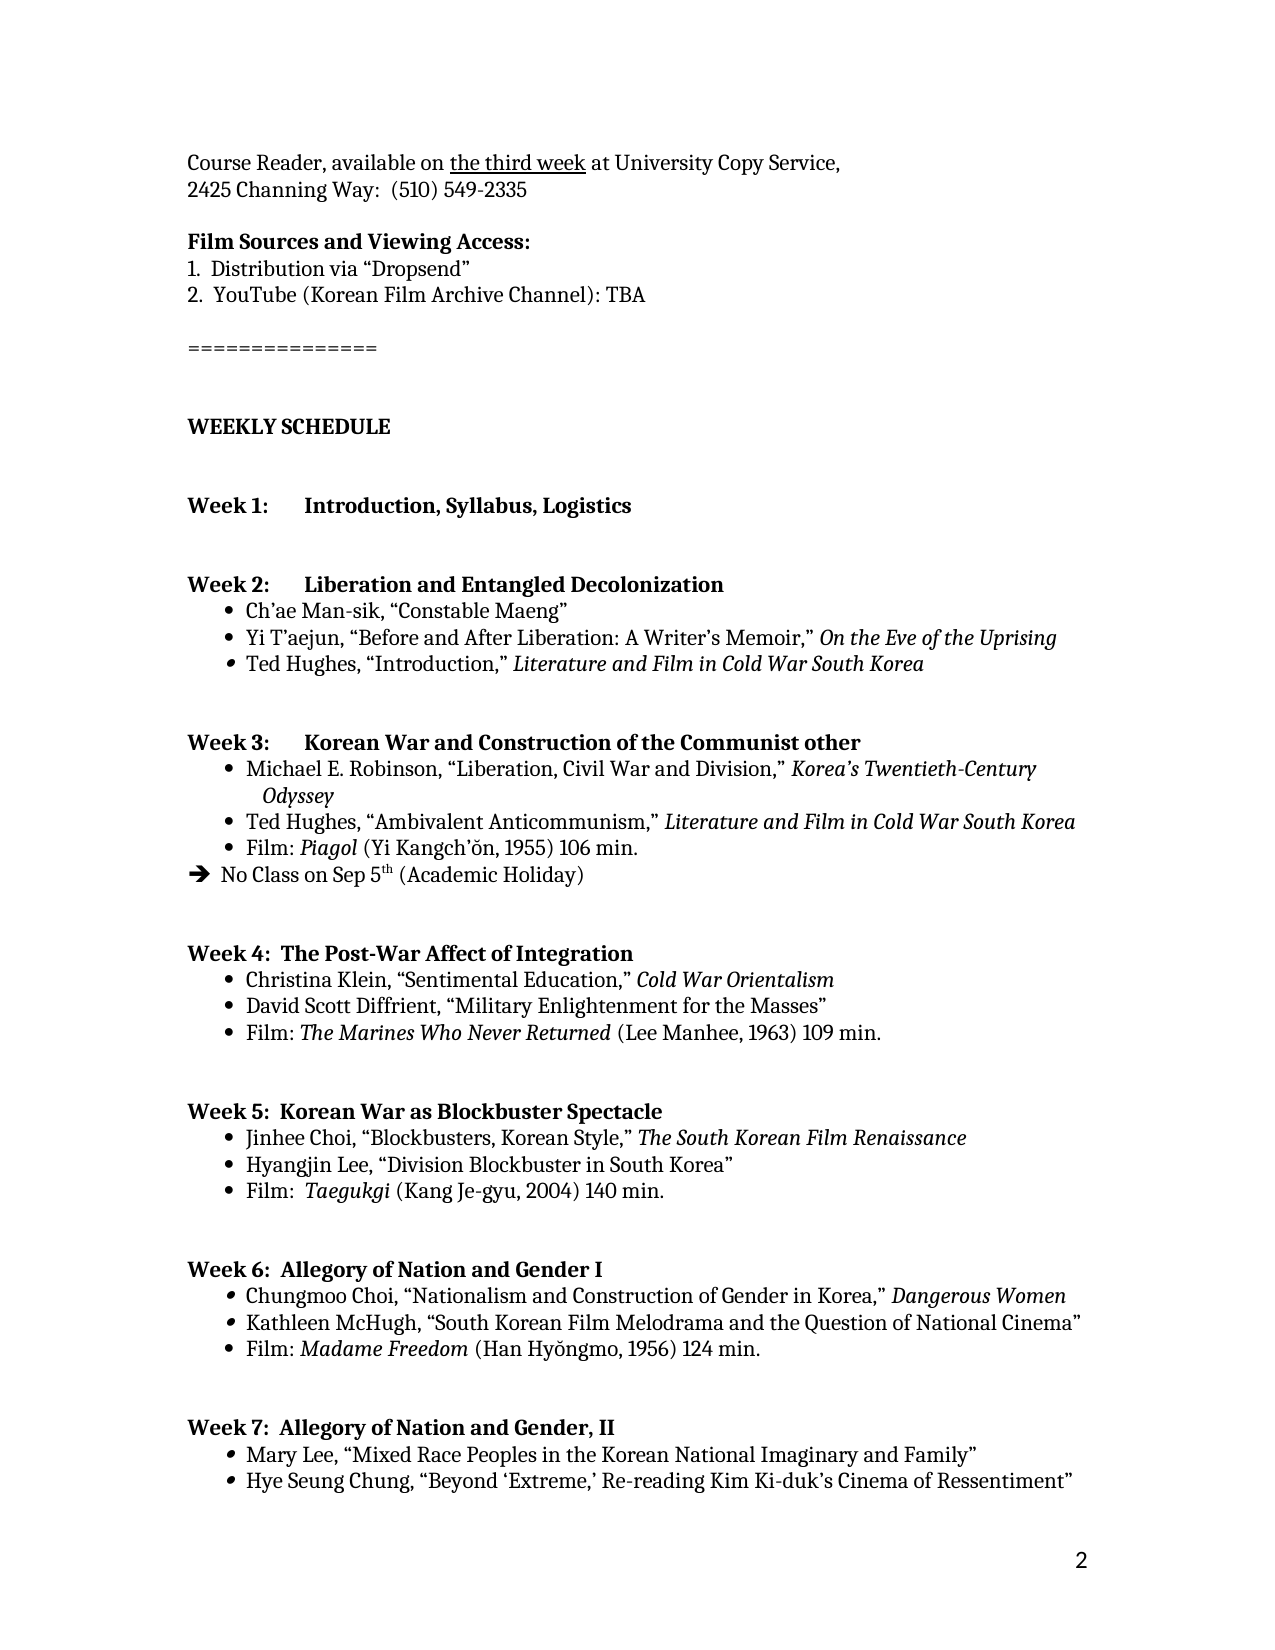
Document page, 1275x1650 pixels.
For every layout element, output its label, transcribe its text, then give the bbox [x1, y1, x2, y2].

list Film: The Marines Who Never Returned (Lee Manhee, 1963) 109 min. [225, 1020, 1087, 1046]
list Hye Seung Chung, “Beyond ‘Extreme,’ Re-reading Kim Ki-duk’s Cinema of Ressentiment” [225, 1468, 1087, 1494]
list Mary Lee, “Mixed Race Peoples in the Korean National Imaginary and Family” [225, 1441, 1087, 1468]
text Week 2: Liberation and Entangled Decolonization [187, 572, 1087, 598]
text Week 1: Introduction, Syllabus, Logistics [187, 493, 1087, 519]
list Jinhee Choi, “Blockbusters, Korean Style,” The South Korean Film Renaissance [225, 1125, 1087, 1151]
list Chungmoo Choi, “Nationalism and Construction of Gender in Korea,” Dangerous Women [225, 1283, 1087, 1309]
text 1. Distribution via “Dropsend” [187, 255, 1087, 282]
text 2. YouTube (Korean Film Archive Channel): TBA [187, 282, 1087, 308]
text Week 4: The Post-War Affect of Integration [187, 941, 1087, 967]
text 2425 Channing Way: (510) 549-2335 [187, 176, 1087, 203]
list David Scott Diffrient, “Military Enlightenment for the Masses” [225, 993, 1087, 1020]
text Film Sources and Viewing Access: [187, 229, 1087, 255]
text No Class on Sep 5th (Academic Holiday) [187, 862, 1087, 888]
list Yi T’aejun, “Before and After Liberation: A Writer’s Memoir,” On the Eve of the Uprising [225, 624, 1087, 651]
text Week 3: Korean War and Construction of the Communist other [187, 730, 1087, 756]
list Hyangjin Lee, “Division Blockbuster in South Korea” [225, 1151, 1087, 1178]
list Ch’ae Man-sik, “Constable Maeng” [225, 598, 1087, 624]
list Film: Piagol (Yi Kangch’ŏn, 1955) 106 min. [225, 835, 1087, 862]
text WEEKLY SCHEDULE [187, 413, 1087, 440]
text Week 5: Korean War as Blockbuster Spectacle [187, 1099, 1087, 1125]
list Film: Madame Freedom (Han Hyŏngmo, 1956) 124 min. [225, 1336, 1087, 1362]
text Week 7: Allegory of Nation and Gender, II [187, 1415, 1087, 1441]
text Week 6: Allegory of Nation and Gender I [187, 1257, 1087, 1283]
list Kathleen McHugh, “South Korean Film Melodrama and the Question of National Cinema” [225, 1309, 1087, 1336]
list Ted Hughes, “Introduction,” Literature and Film in Cold War South Korea [225, 651, 1087, 677]
text Course Reader, available on the third week at University Copy Service, [187, 150, 1087, 176]
list Christina Klein, “Sentimental Education,” Cold War Orientalism [225, 967, 1087, 993]
list Film: Taegukgi (Kang Je-gyu, 2004) 140 min. [225, 1178, 1087, 1204]
list Michael E. Robinson, “Liberation, Civil War and Division,” Korea’s Twentieth-Century Odyssey [225, 756, 1087, 809]
list Ted Hughes, “Ambivalent Anticommunism,” Literature and Film in Cold War South Korea [225, 809, 1087, 835]
text =============== [187, 334, 1087, 361]
